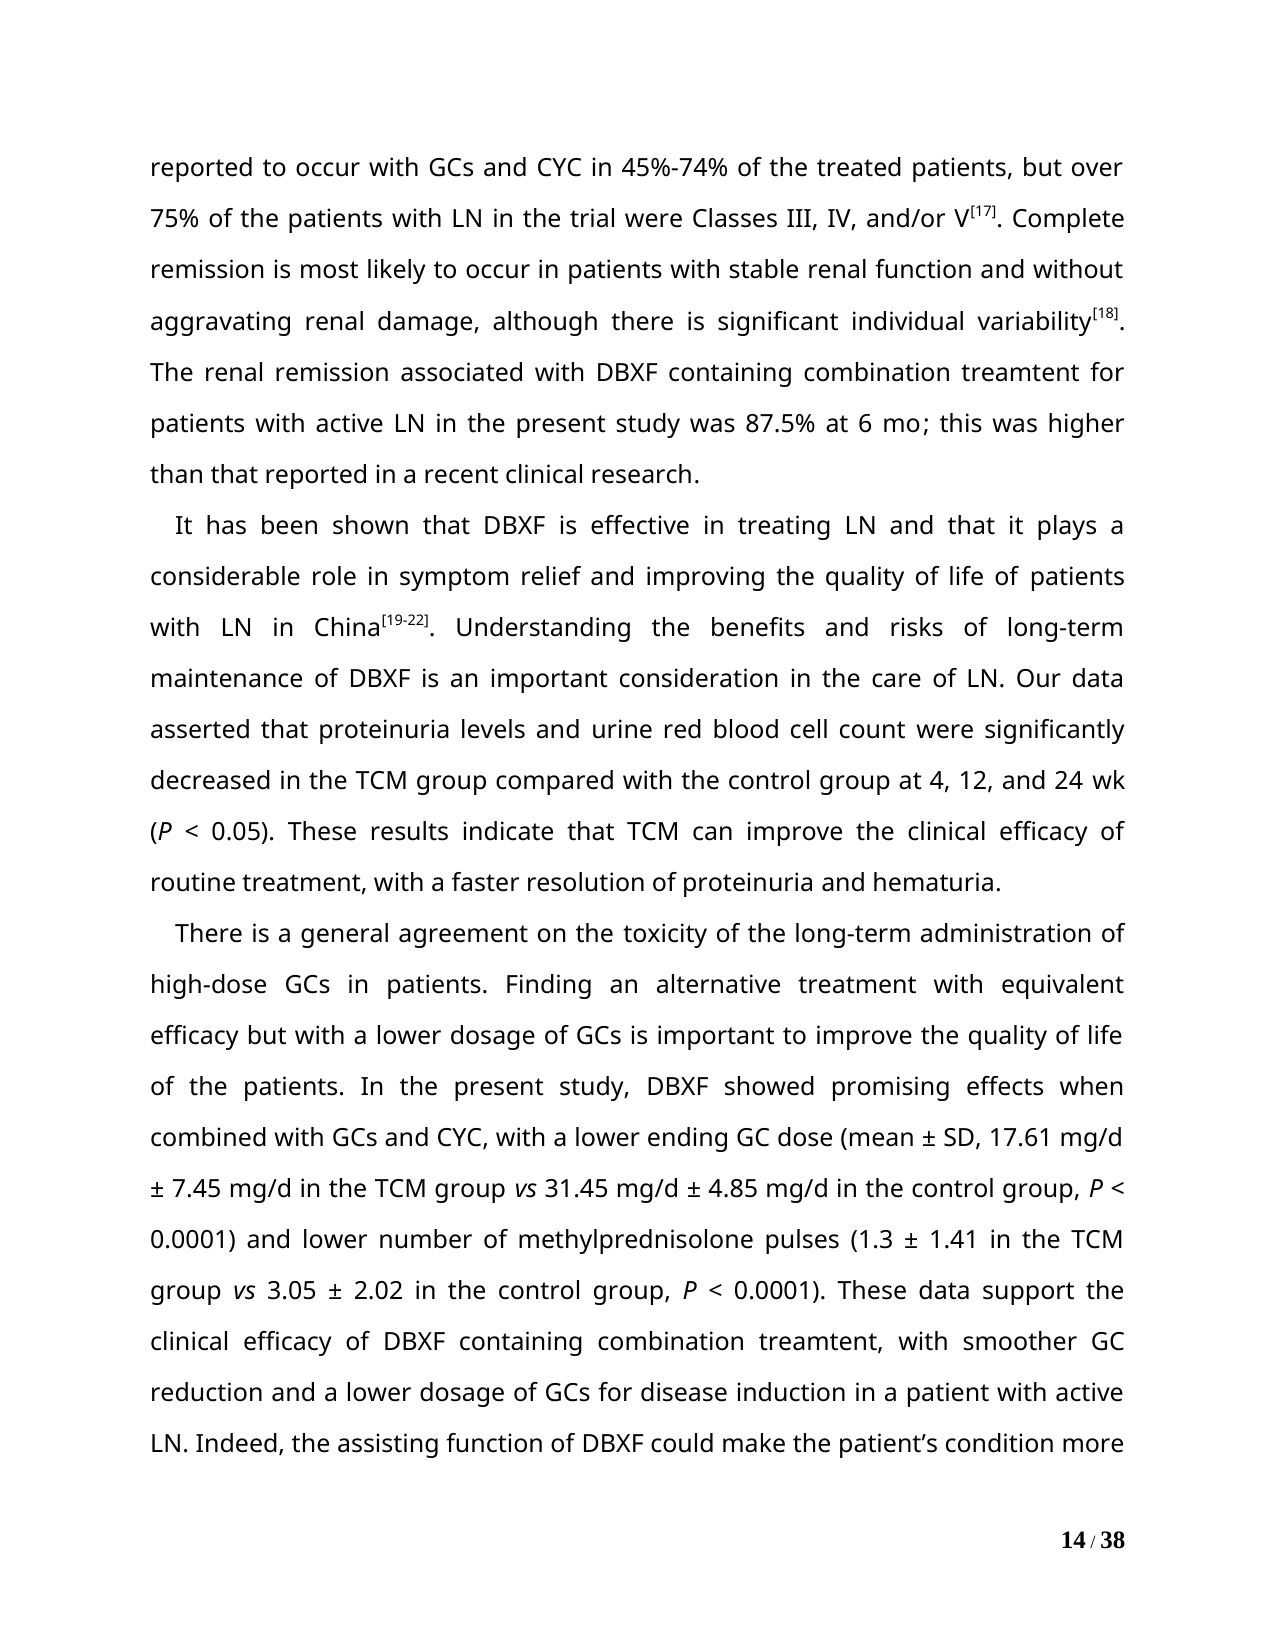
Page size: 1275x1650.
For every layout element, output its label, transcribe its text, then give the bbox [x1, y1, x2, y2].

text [150, 916, 1125, 1460]
text It has been shown that DBXF is effective in treating LN and that it plays a considerable role in symptom relief and improving the quality of life of patients with LN in China[19-22]. Understanding the benefits and risks of long-term maintenance of DBXF is an important consideration in the care of LN. Our data asserted that proteinuria levels and urine red blood cell count were significantly decreased in the TCM group compared with the control group at 4, 12, and 24 wk (P < 0.05). These results indicate that TCM can improve the clinical efficacy of routine treatment, with a faster resolution of proteinuria and hematuria. [150, 507, 1125, 899]
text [150, 150, 1125, 490]
